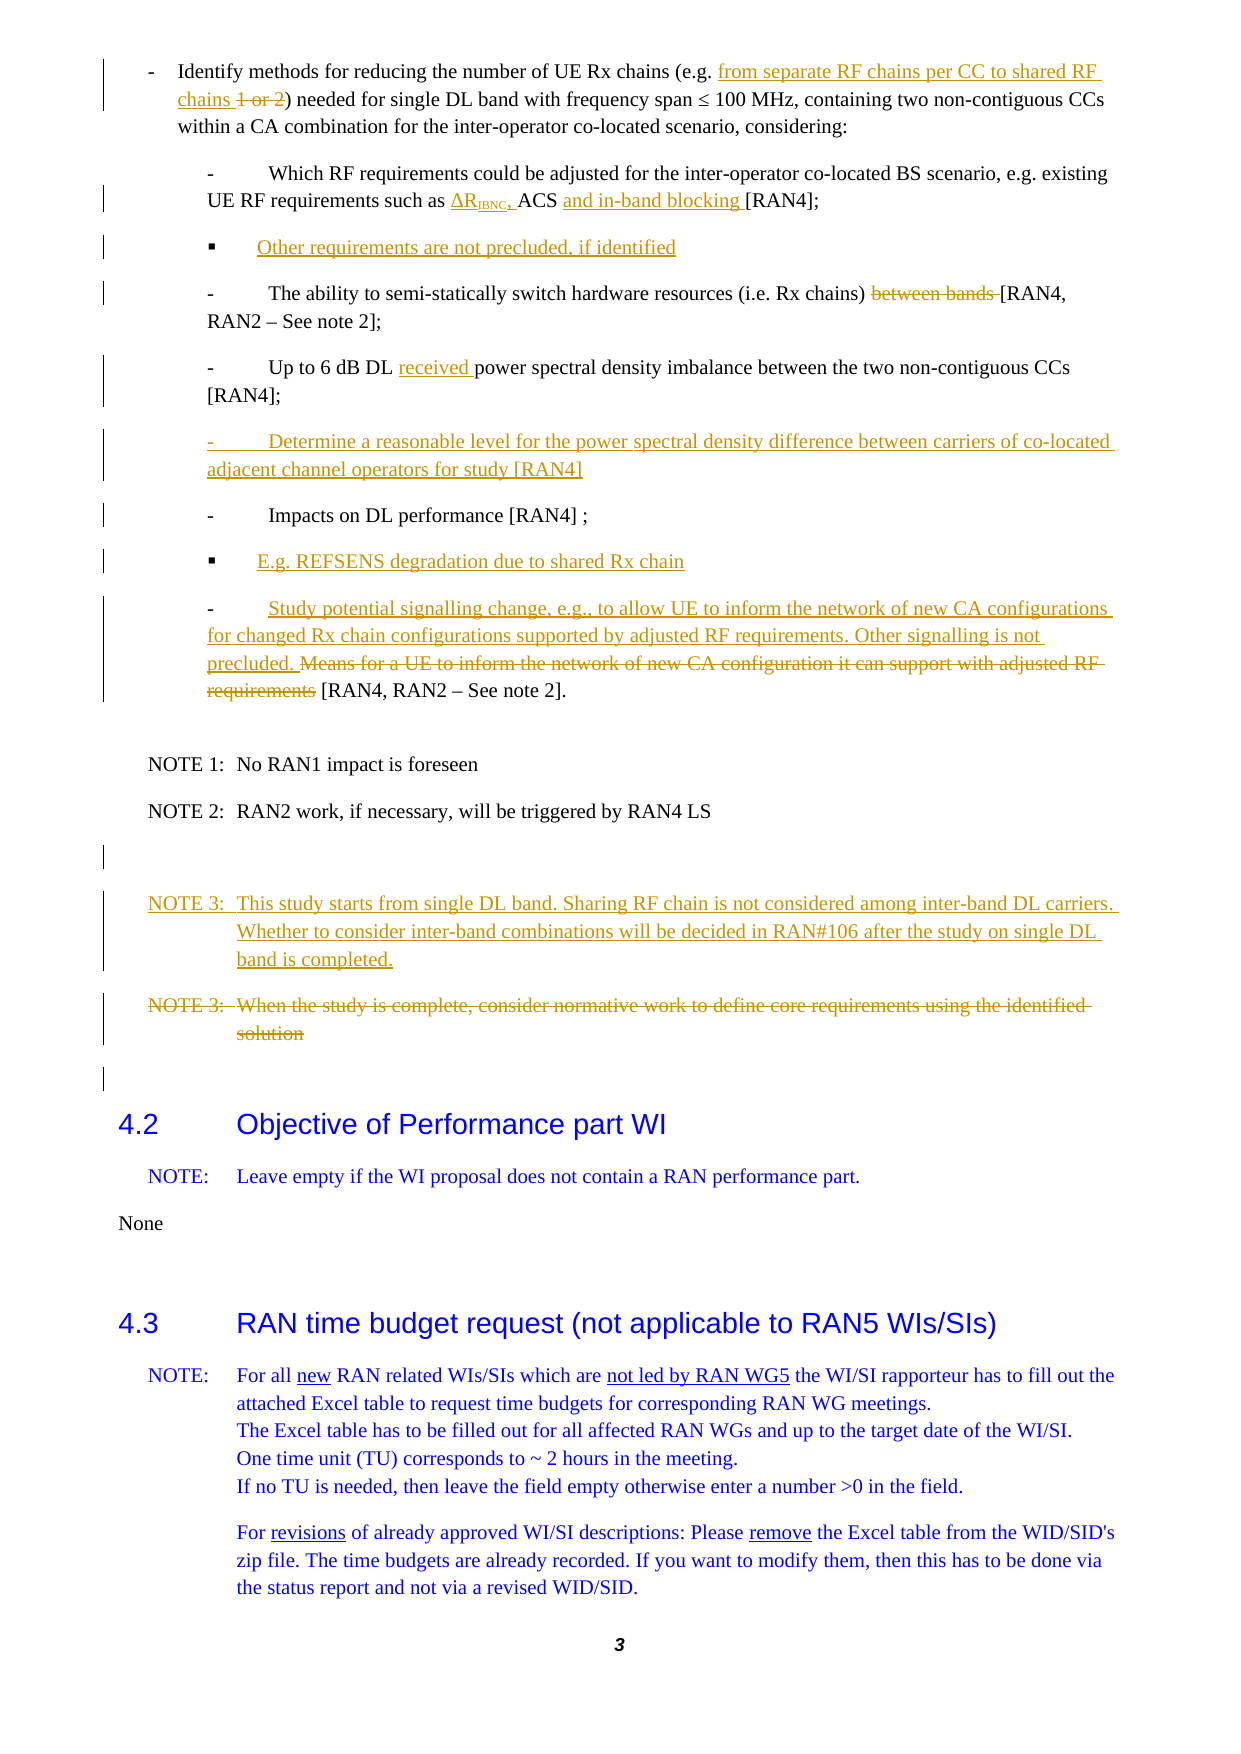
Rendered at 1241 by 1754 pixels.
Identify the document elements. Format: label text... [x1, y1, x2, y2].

text For revisions of already approved WI/SI descriptions: Please remove the Excel table from the WID/SID's zip file. The time budgets are already recorded. If you want to modify them, then this has to be done via the status report and not via a revised WID/SID. [148, 1520, 1122, 1599]
text - The ability to semi-statically switch hardware resources (i.e. Rx chains) [RAN4, RAN2 – See note 2]; [207, 281, 1122, 333]
text NOTE: Leave empty if the WI proposal does not contain a RAN performance part. [148, 1164, 1122, 1188]
text None [118, 1211, 1122, 1235]
subtitle 4.3 RAN time budget request (not applicable to RAN5 WIs/SIs) [118, 1306, 1122, 1339]
text - [RAN4, RAN2 – See note 2]. [207, 596, 1122, 702]
text - Which RF requirements could be adjusted for the inter-operator co-located BS scenario, e.g. existing UE RF requirements such as ACS [RAN4]; [207, 161, 1122, 212]
subtitle 4.2 Objective of Performance part WI [118, 1107, 1122, 1141]
text NOTE 1: No RAN1 impact is foreseen [148, 752, 1122, 776]
text NOTE: For all new RAN related WIs/SIs which are not led by RAN WG5 the WI/SI rapporteur has to fill out the attached Excel table to request time budgets for corresponding RAN WG meetings. The Excel table has to be filled out for all affected RAN WGs and up to the target date of the WI/SI. One time unit (TU) corresponds to ~ 2 hours in the meeting. If no TU is needed, then leave the field empty otherwise enter a number >0 in the field. [148, 1363, 1122, 1498]
text NOTE 2: RAN2 work, if necessary, will be triggered by RAN4 LS [148, 799, 1122, 823]
text - Up to 6 dB DL power spectral density imbalance between the two non-contiguous CCs [RAN4]; [207, 355, 1122, 407]
text - Impacts on DL performance [RAN4] ; [207, 503, 1122, 527]
text - Identify methods for reducing the number of UE Rx chains (e.g. ) needed for single DL band with frequency span ≤ 100 MHz, containing two non-contiguous CCs within a CA combination for the inter-operator co-located scenario, considering: [148, 59, 1122, 138]
